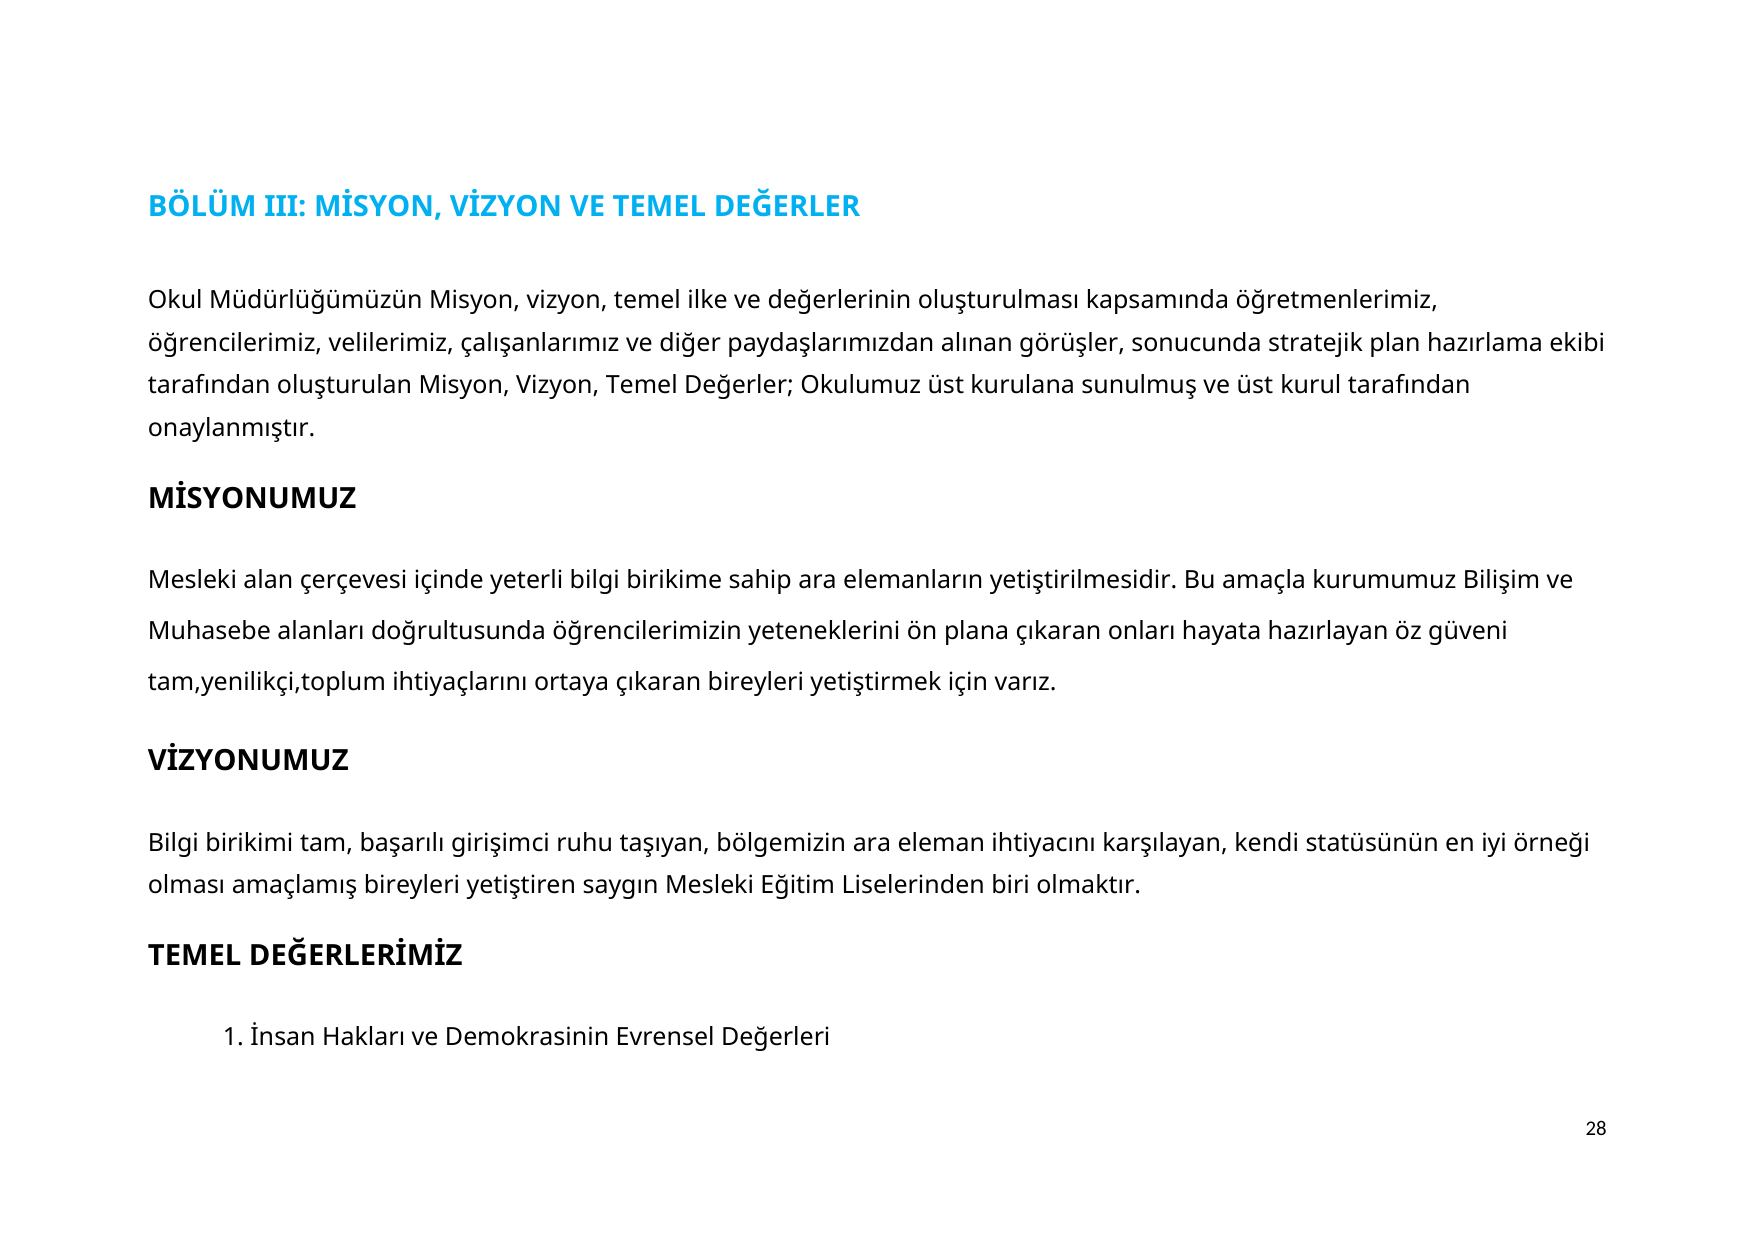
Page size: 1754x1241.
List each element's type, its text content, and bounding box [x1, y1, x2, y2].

subtitle TEMEL DEĞERLERİMİZ [148, 934, 1606, 974]
text Okul Müdürlüğümüzün Misyon, vizyon, temel ilke ve değerlerinin oluşturulması kapsamında öğretmenlerimiz, öğrencilerimiz, velilerimiz, çalışanlarımız ve diğer paydaşlarımızdan alınan görüşler, sonucunda stratejik plan hazırlama ekibi tarafından oluşturulan Misyon, Vizyon, Temel Değerler; Okulumuz üst kurulana sunulmuş ve üst kurul tarafından onaylanmıştır. [148, 282, 1606, 444]
subtitle VİZYONUMUZ [148, 740, 1606, 779]
subtitle Mesleki alan çerçevesi içinde yeterli bilgi birikime sahip ara elemanların yetiştirilmesidir. Bu amaçla kurumumuz Bilişim ve Muhasebe alanları doğrultusunda öğrencilerimizin yeteneklerini ön plana çıkaran onları hayata hazırlayan öz güveni tam,yenilikçi,toplum ihtiyaçlarını ortaya çıkaran bireyleri yetiştirmek için varız. [148, 562, 1606, 698]
list 1. İnsan Hakları ve Demokrasinin Evrensel Değerleri [223, 1019, 1606, 1053]
subtitle MİSYONUMUZ [148, 477, 1606, 517]
subtitle BÖLÜM III: MİSYON, VİZYON VE TEMEL DEĞERLER [148, 185, 1606, 225]
text Bilgi birikimi tam, başarılı girişimci ruhu taşıyan, bölgemizin ara eleman ihtiyacını karşılayan, kendi statüsünün en iyi örneği olması amaçlamış bireyleri yetiştiren saygın Mesleki Eğitim Liselerinden biri olmaktır. [148, 824, 1606, 901]
